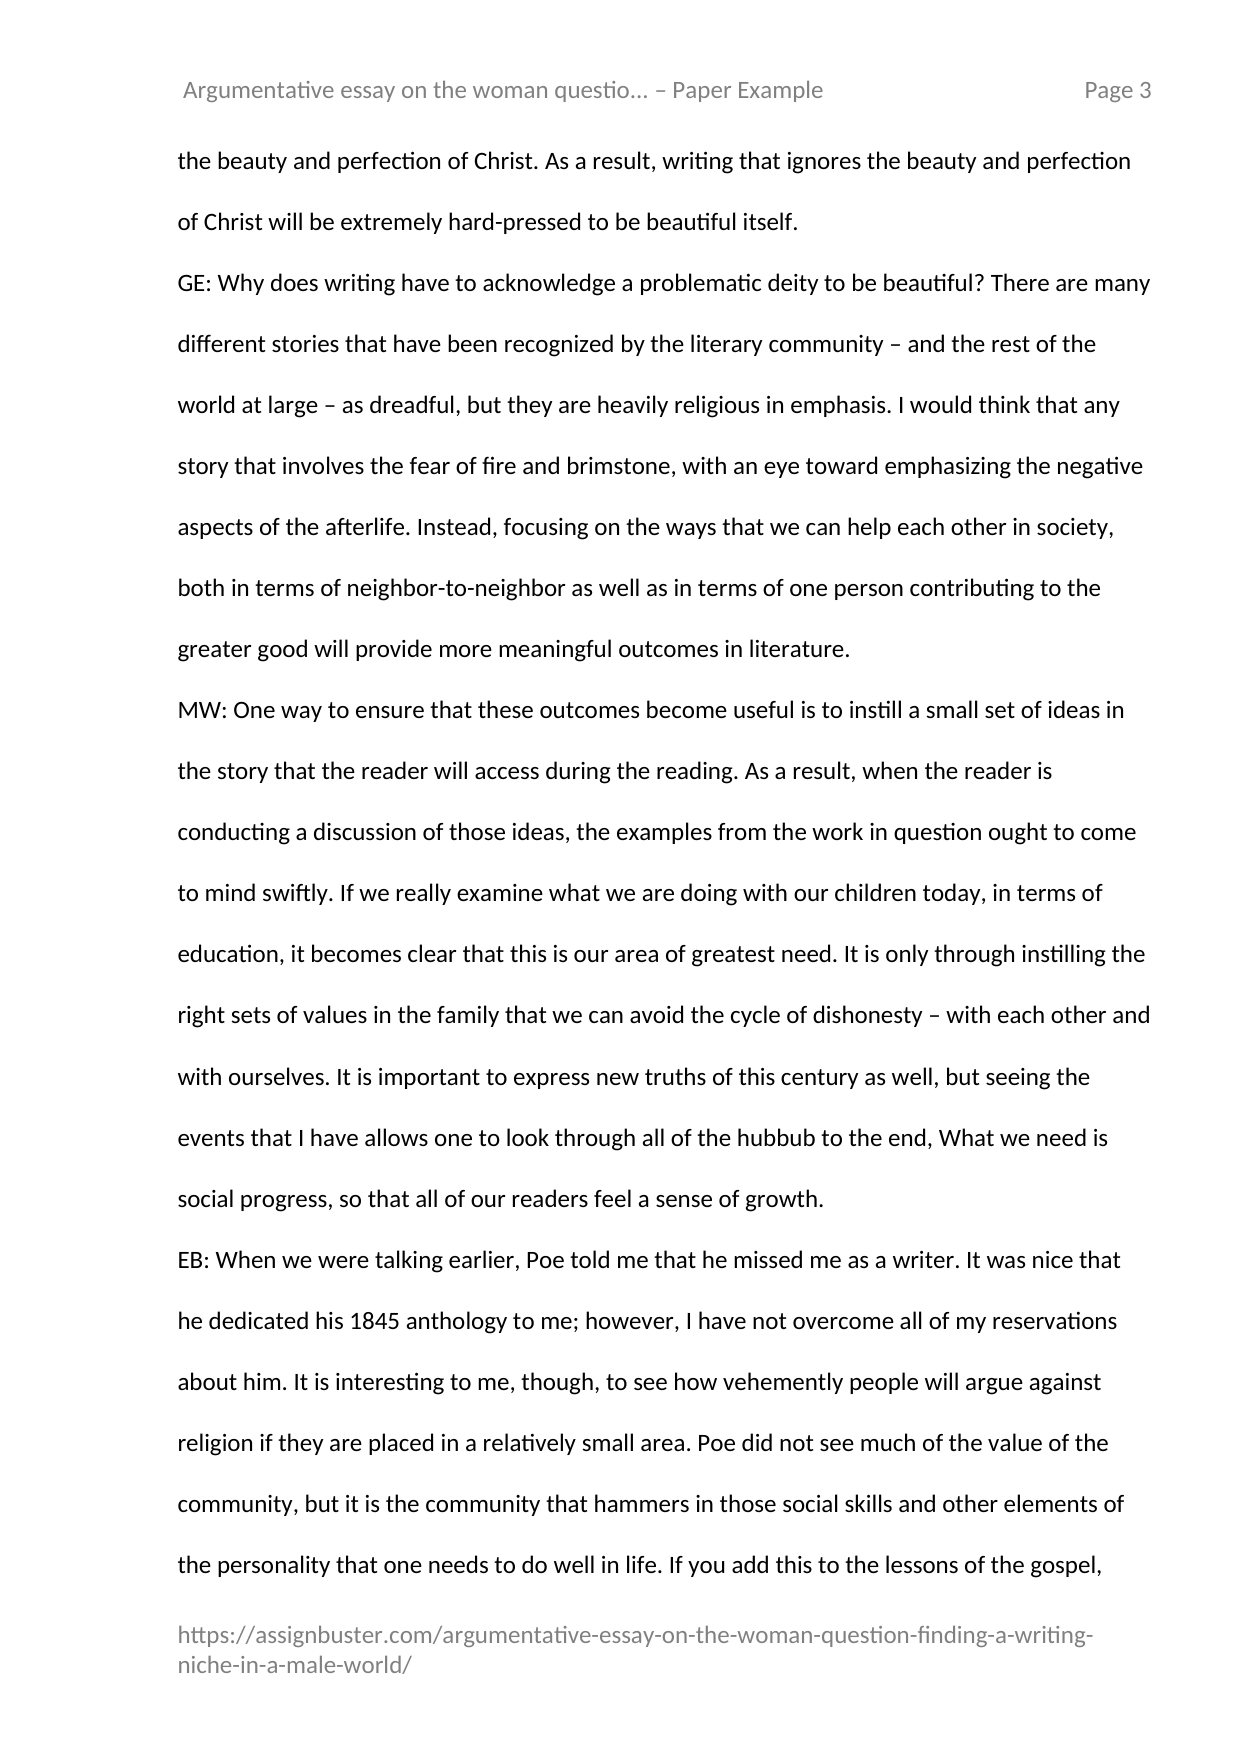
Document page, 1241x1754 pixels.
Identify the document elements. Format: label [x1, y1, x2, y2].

text [177, 145, 1152, 1579]
